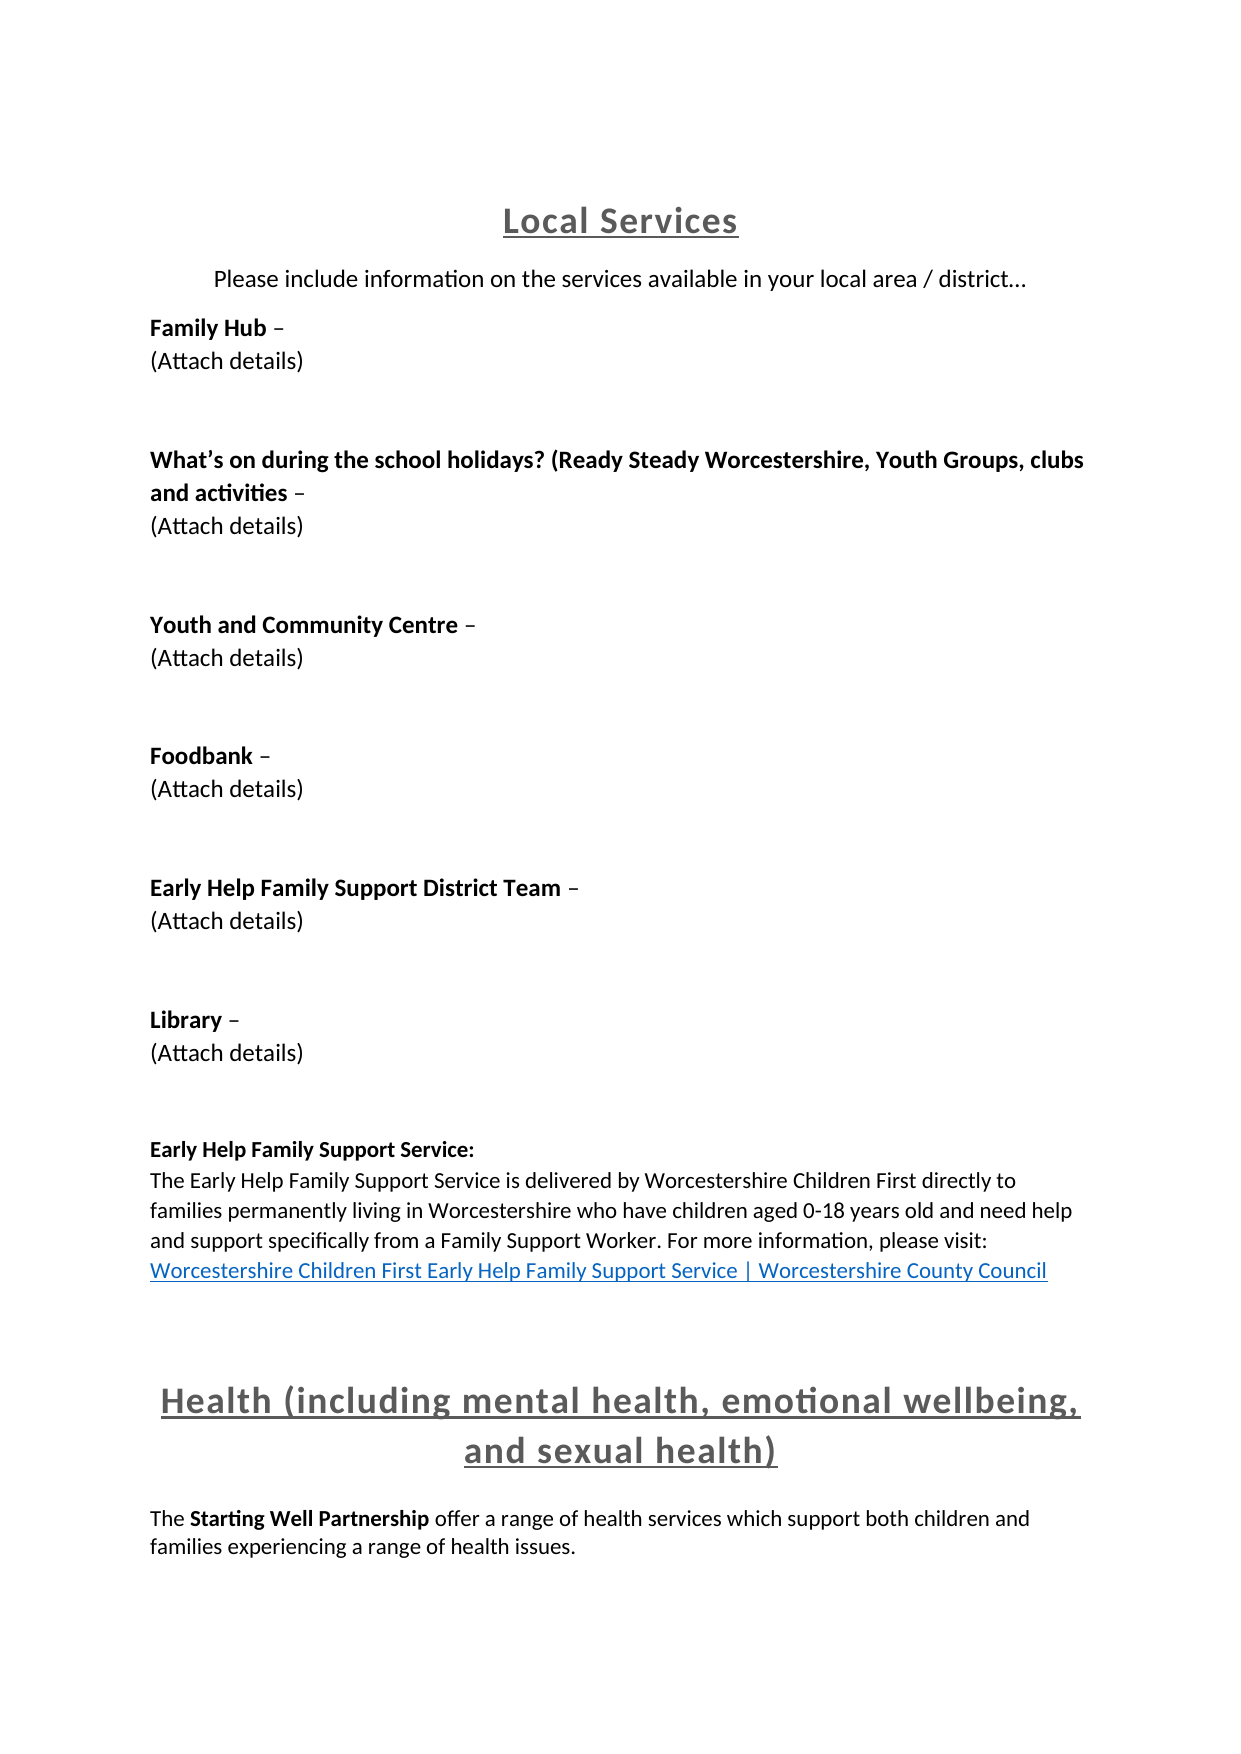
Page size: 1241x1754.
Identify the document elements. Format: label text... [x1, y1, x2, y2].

text Library – [150, 1004, 1090, 1034]
subtitle Health (including mental health, emotional wellbeing, and sexual health) [150, 1377, 1090, 1472]
text Foodbank – [150, 741, 1090, 771]
subtitle Local Services [150, 197, 1090, 243]
text (Attach details) [150, 510, 1090, 541]
text (Attach details) [150, 1037, 1090, 1067]
text Early Help Family Support District Team – [150, 872, 1090, 903]
text (Attach details) [150, 642, 1090, 672]
text Youth and Community Centre – [150, 609, 1090, 639]
text Please include information on the services available in your local area / district… [150, 263, 1090, 293]
text Family Hub – [150, 313, 1090, 343]
text (Attach details) [150, 773, 1090, 804]
text (Attach details) [150, 346, 1090, 376]
text Early Help Family Support Service: The Early Help Family Support Service is delivered by Worcestershire Children First directly to families permanently living in Worcestershire who have children aged 0-18 years old and need help and support specifically from a Family Support Worker. For more information, please visit: Worcestershire Children First Early Help Family Support Service | Worcestershire County Council [150, 1136, 1090, 1284]
text (Attach details) [150, 905, 1090, 936]
text The Starting Well Partnership offer a range of health services which support both children and families experiencing a range of health issues. [150, 1504, 1090, 1560]
text What’s on during the school holidays? (Ready Steady Worcestershire, Youth Groups, clubs and activities – [150, 444, 1090, 508]
